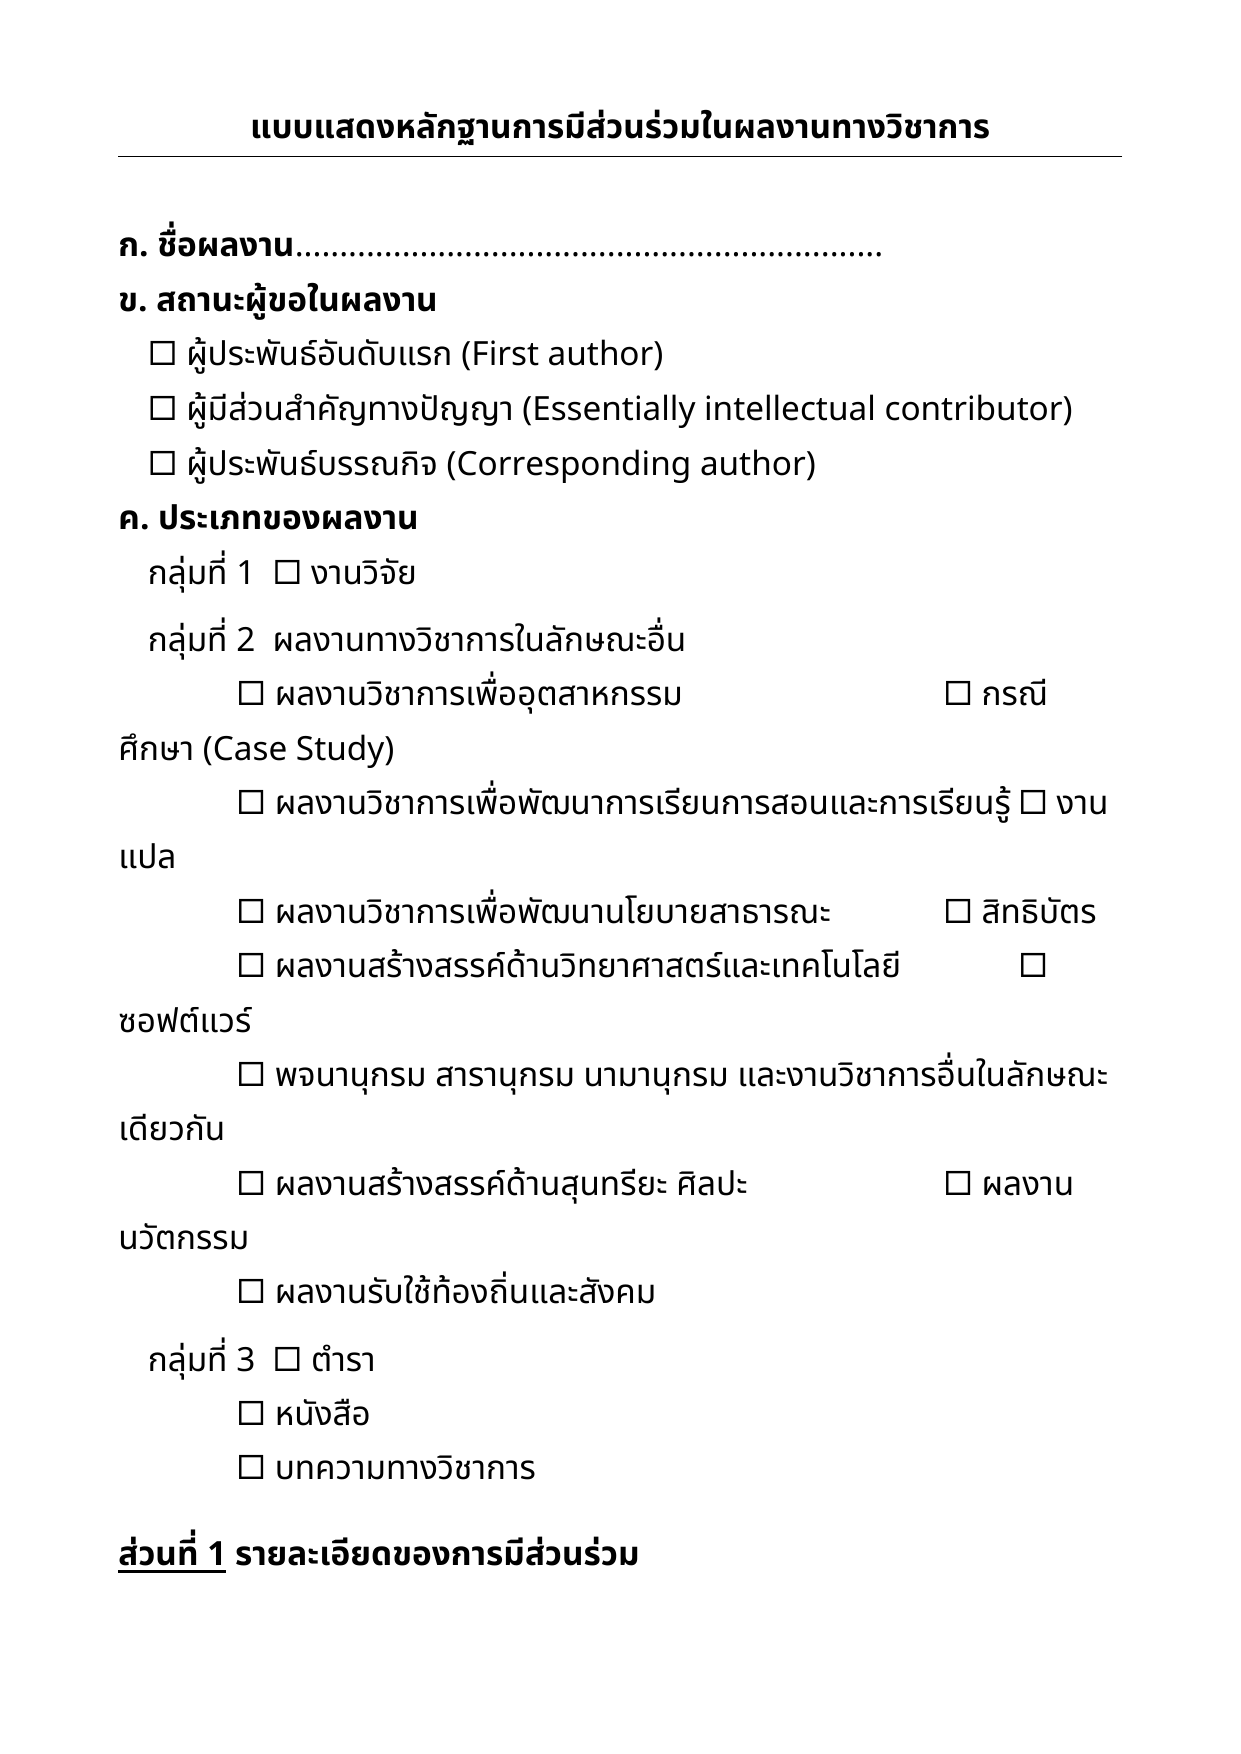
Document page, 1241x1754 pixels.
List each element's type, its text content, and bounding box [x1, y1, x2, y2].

text กลุ่มที่ 2 ผลงานทางวิชาการในลักษณะอื่น [118, 616, 1122, 666]
text ผลงานรับใช้ท้องถิ่นและสังคม [118, 1268, 1122, 1319]
text พจนานุกรม สารานุกรม นามานุกรม และงานวิชาการอื่นในลักษณะเดียวกัน [118, 1051, 1122, 1156]
text ผลงานวิชาการเพื่อพัฒนานโยบายสาธารณะ สิทธิบัตร [118, 888, 1122, 938]
text ผู้ประพันธ์บรรณกิจ (Corresponding author) [118, 439, 1122, 490]
text ผลงานสร้างสรรค์ด้านสุนทรียะ ศิลปะ ผลงานนวัตกรรม [118, 1160, 1122, 1264]
text ผลงานวิชาการเพื่ออุตสาหกรรม กรณีศึกษา (Case Study) [118, 670, 1122, 775]
text ส่วนที่ 1 รายละเอียดของการมีส่วนร่วม [118, 1529, 1122, 1580]
text ค. ประเภทของผลงาน [118, 494, 1122, 544]
text ผู้ประพันธ์อันดับแรก (First author) [118, 330, 1122, 381]
text แบบแสดงหลักฐานการมีส่วนร่วมในผลงานทางวิชาการ [118, 103, 1122, 156]
text หนังสือ [118, 1390, 1122, 1440]
text กลุ่มที่ 3 ตำรา [118, 1335, 1122, 1386]
text บทความทางวิชาการ [118, 1444, 1122, 1495]
text ก. ชื่อผลงาน.................................................................. [118, 221, 1122, 272]
text ผู้มีส่วนสำคัญทางปัญญา (Essentially intellectual contributor) [118, 385, 1122, 435]
text กลุ่มที่ 1 งานวิจัย [118, 548, 1122, 599]
text ผลงานสร้างสรรค์ด้านวิทยาศาสตร์และเทคโนโลยี ซอฟต์แวร์ [118, 942, 1122, 1047]
text ผลงานวิชาการเพื่อพัฒนาการเรียนการสอนและการเรียนรู้ งานแปล [118, 779, 1122, 884]
text ข. สถานะผู้ขอในผลงาน [118, 276, 1122, 326]
